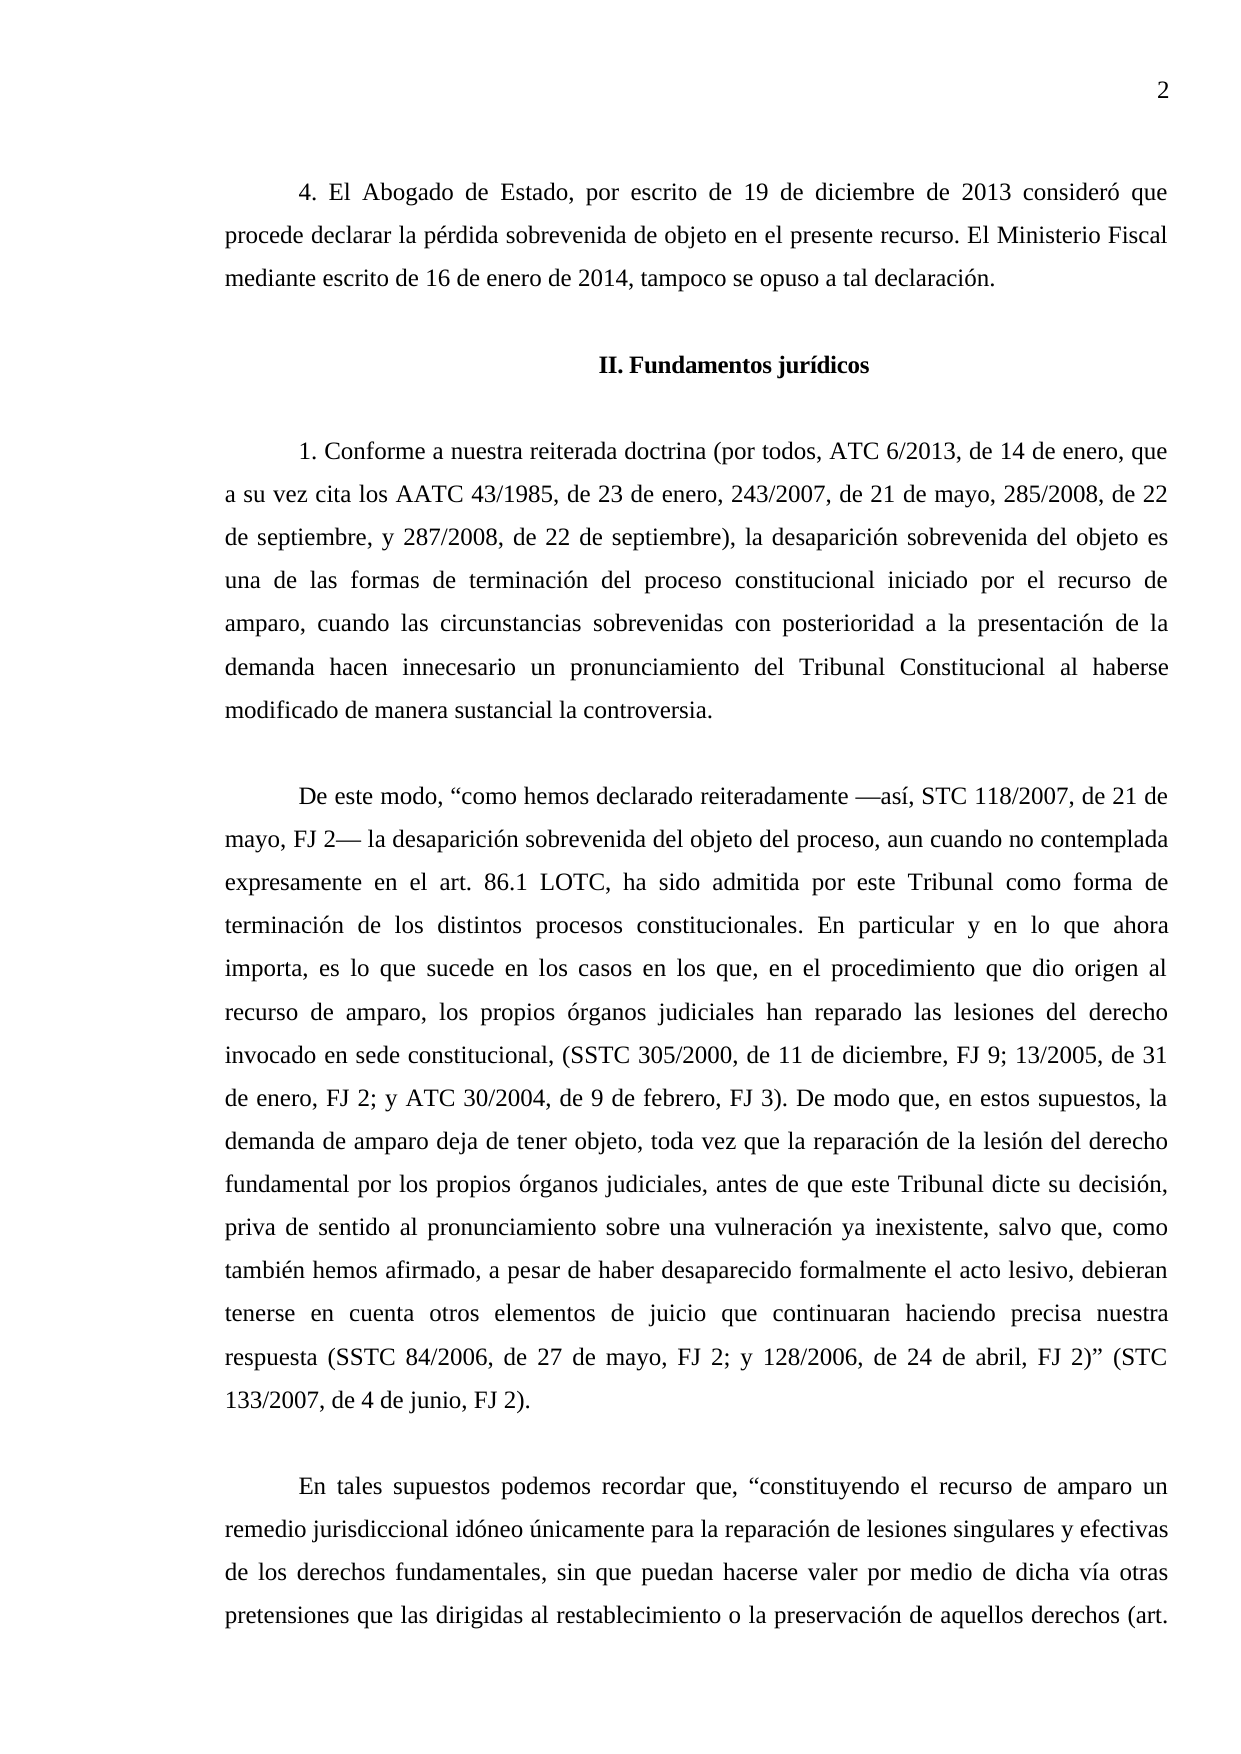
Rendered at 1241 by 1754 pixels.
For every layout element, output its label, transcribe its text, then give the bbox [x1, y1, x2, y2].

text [224, 1471, 1169, 1629]
subtitle II. Fundamentos jurídicos [224, 350, 1169, 378]
text 1. Conforme a nuestra reiterada doctrina (por todos, ATC 6/2013, de 14 de enero, que a su vez cita los AATC 43/1985, de 23 de enero, 243/2007, de 21 de mayo, 285/2008, de 22 de septiembre, y 287/2008, de 22 de septiembre), la desaparición sobrevenida del objeto es una de las formas de terminación del proceso constitucional iniciado por el recurso de amparo, cuando las circunstancias sobrevenidas con posterioridad a la presentación de la demanda hacen innecesario un pronunciamiento del Tribunal Constitucional al haberse modificado de manera sustancial la controversia. [224, 436, 1169, 723]
text 4. El Abogado de Estado, por escrito de 19 de diciembre de 2013 consideró que procede declarar la pérdida sobrevenida de objeto en el presente recurso. El Ministerio Fiscal mediante escrito de 16 de enero de 2014, tampoco se opuso a tal declaración. [224, 177, 1169, 292]
text De este modo, “como hemos declarado reiteradamente —así, STC 118/2007, de 21 de mayo, FJ 2— la desaparición sobrevenida del objeto del proceso, aun cuando no contemplada expresamente en el art. 86.1 LOTC, ha sido admitida por este Tribunal como forma de terminación de los distintos procesos constitucionales. En particular y en lo que ahora importa, es lo que sucede en los casos en los que, en el procedimiento que dio origen al recurso de amparo, los propios órganos judiciales han reparado las lesiones del derecho invocado en sede constitucional, (SSTC 305/2000, de 11 de diciembre, FJ 9; 13/2005, de 31 de enero, FJ 2; y ATC 30/2004, de 9 de febrero, FJ 3). De modo que, en estos supuestos, la demanda de amparo deja de tener objeto, toda vez que la reparación de la lesión del derecho fundamental por los propios órganos judiciales, antes de que este Tribunal dicte su decisión, priva de sentido al pronunciamiento sobre una vulneración ya inexistente, salvo que, como también hemos afirmado, a pesar de haber desaparecido formalmente el acto lesivo, debieran tenerse en cuenta otros elementos de juicio que continuaran haciendo precisa nuestra respuesta (SSTC 84/2006, de 27 de mayo, FJ 2; y 128/2006, de 24 de abril, FJ 2)” (STC 133/2007, de 4 de junio, FJ 2). [224, 781, 1169, 1413]
